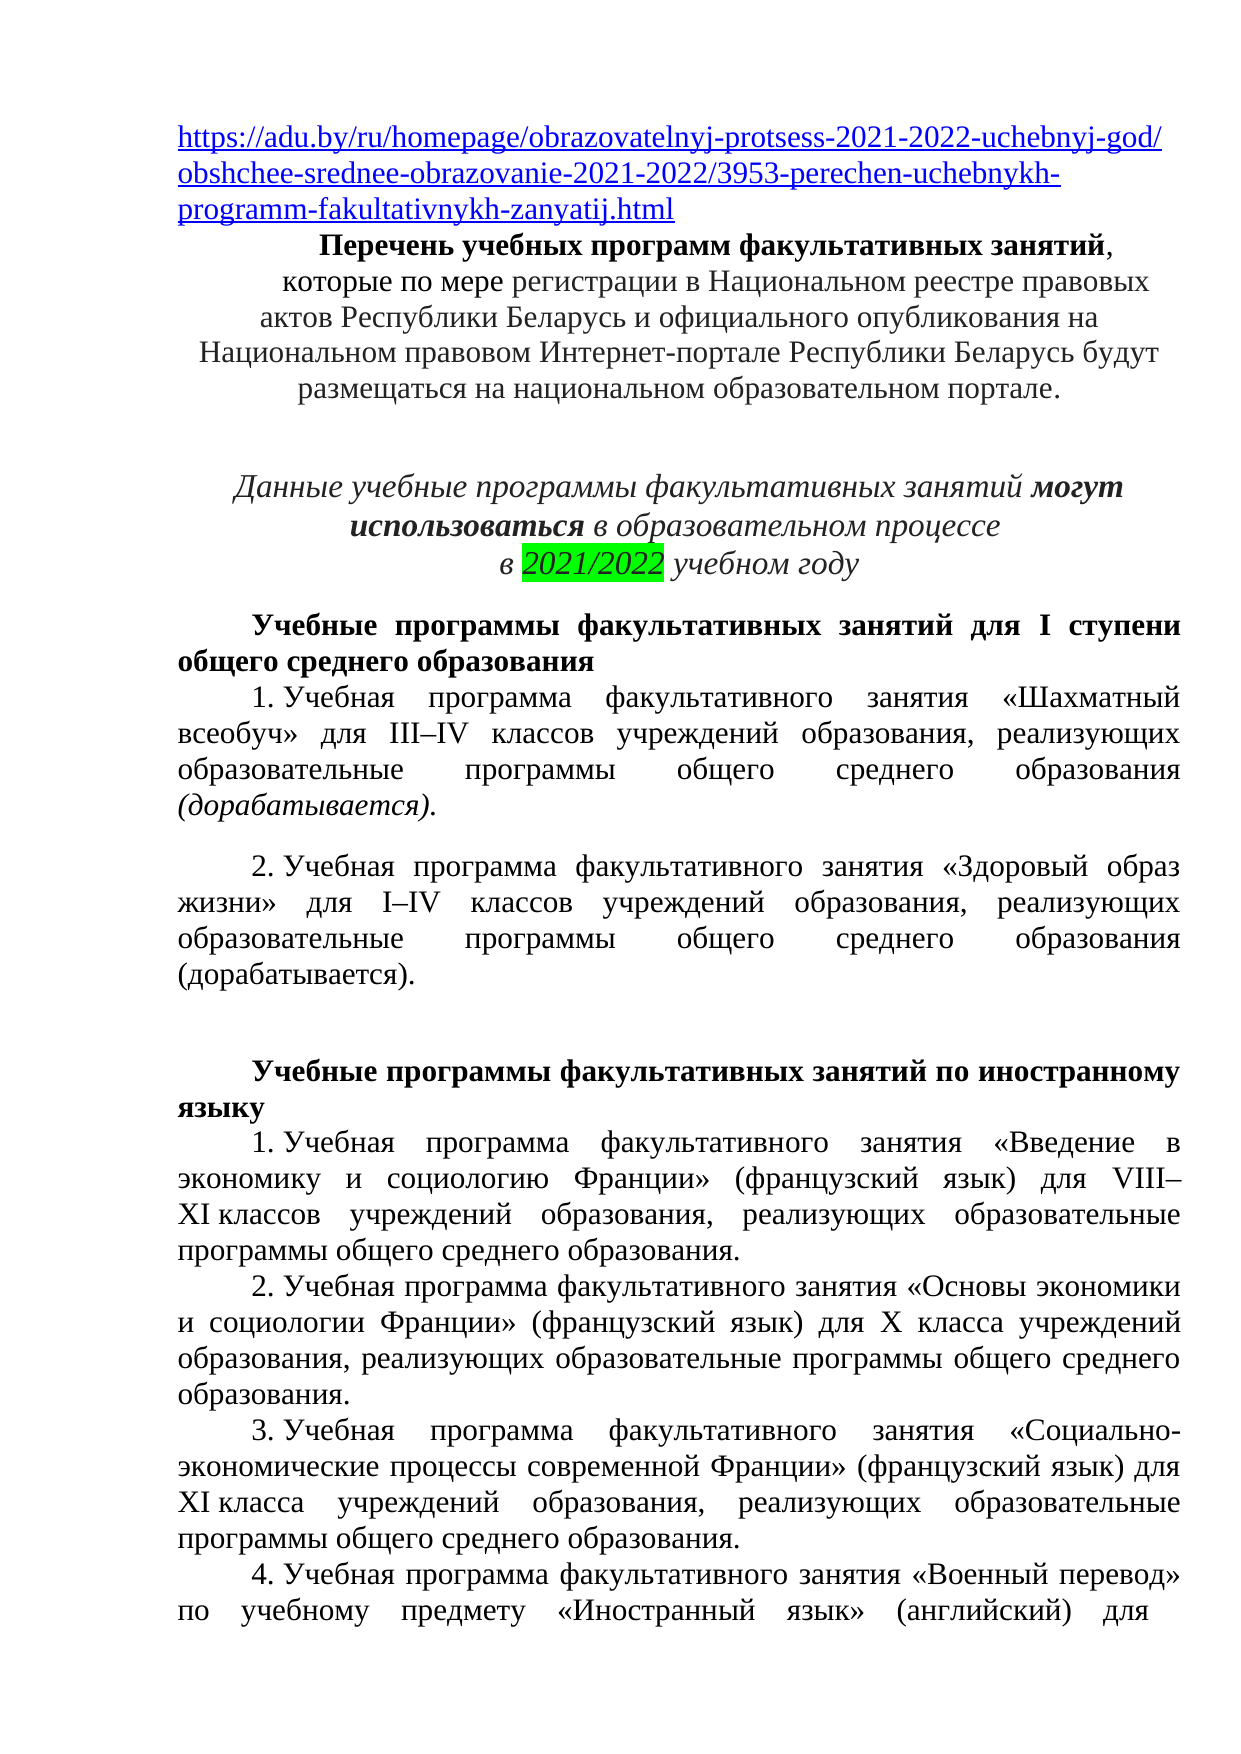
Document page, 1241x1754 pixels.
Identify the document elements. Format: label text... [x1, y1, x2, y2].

text 1. Учебная программа факультативного занятия «Шахматный всеобуч» для III–IV классов учреждений образования, реализующих образовательные программы общего среднего образования (дорабатывается). [177, 678, 1181, 822]
text 1. Учебная программа факультативного занятия «Введение в экономику и социологию Франции» (французский язык) для VIII–ХІ классов учреждений образования, реализующих образовательные программы общего среднего образования. [177, 1124, 1181, 1267]
text которые по мере регистрации в Национальном реестре правовых актов Республики Беларусь и официального опубликования на Национальном правовом Интернет-портале Республики Беларусь будут размещаться на национальном образовательном портале. [177, 262, 1181, 406]
text 2. Учебная программа факультативного занятия «Основы экономики и социологии Франции» (французский язык) для Х класса учреждений образования, реализующих образовательные программы общего среднего образования. [177, 1267, 1181, 1411]
text 3. Учебная программа факультативного занятия «Социально-экономические процессы современной Франции» (французский язык) для ХІ класса учреждений образования, реализующих образовательные программы общего среднего образования. [177, 1411, 1181, 1555]
text Перечень учебных программ факультативных занятий, [177, 226, 1181, 262]
text 2. Учебная программа факультативного занятия «Здоровый образ жизни» для I–IV классов учреждений образования, реализующих образовательные программы общего среднего образования (дорабатывается). [177, 847, 1181, 991]
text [177, 1555, 1181, 1627]
text Учебные программы факультативных занятий по иностранному языку [177, 1052, 1181, 1124]
text Учебные программы факультативных занятий для I ступени общего среднего образования [177, 607, 1181, 678]
text Данные учебные программы факультативных занятий могут использоваться в образовательном процессе в 2021/2022 учебном году [177, 467, 1181, 582]
text https://adu.by/ru/homepage/obrazovatelnyj-protsess-2021-2022-uchebnyj-god/obshchee-srednee-obrazovanie-2021-2022/3953-perechen-uchebnykh-programm-fakultativnykh-zanyatij.html [177, 118, 1181, 226]
